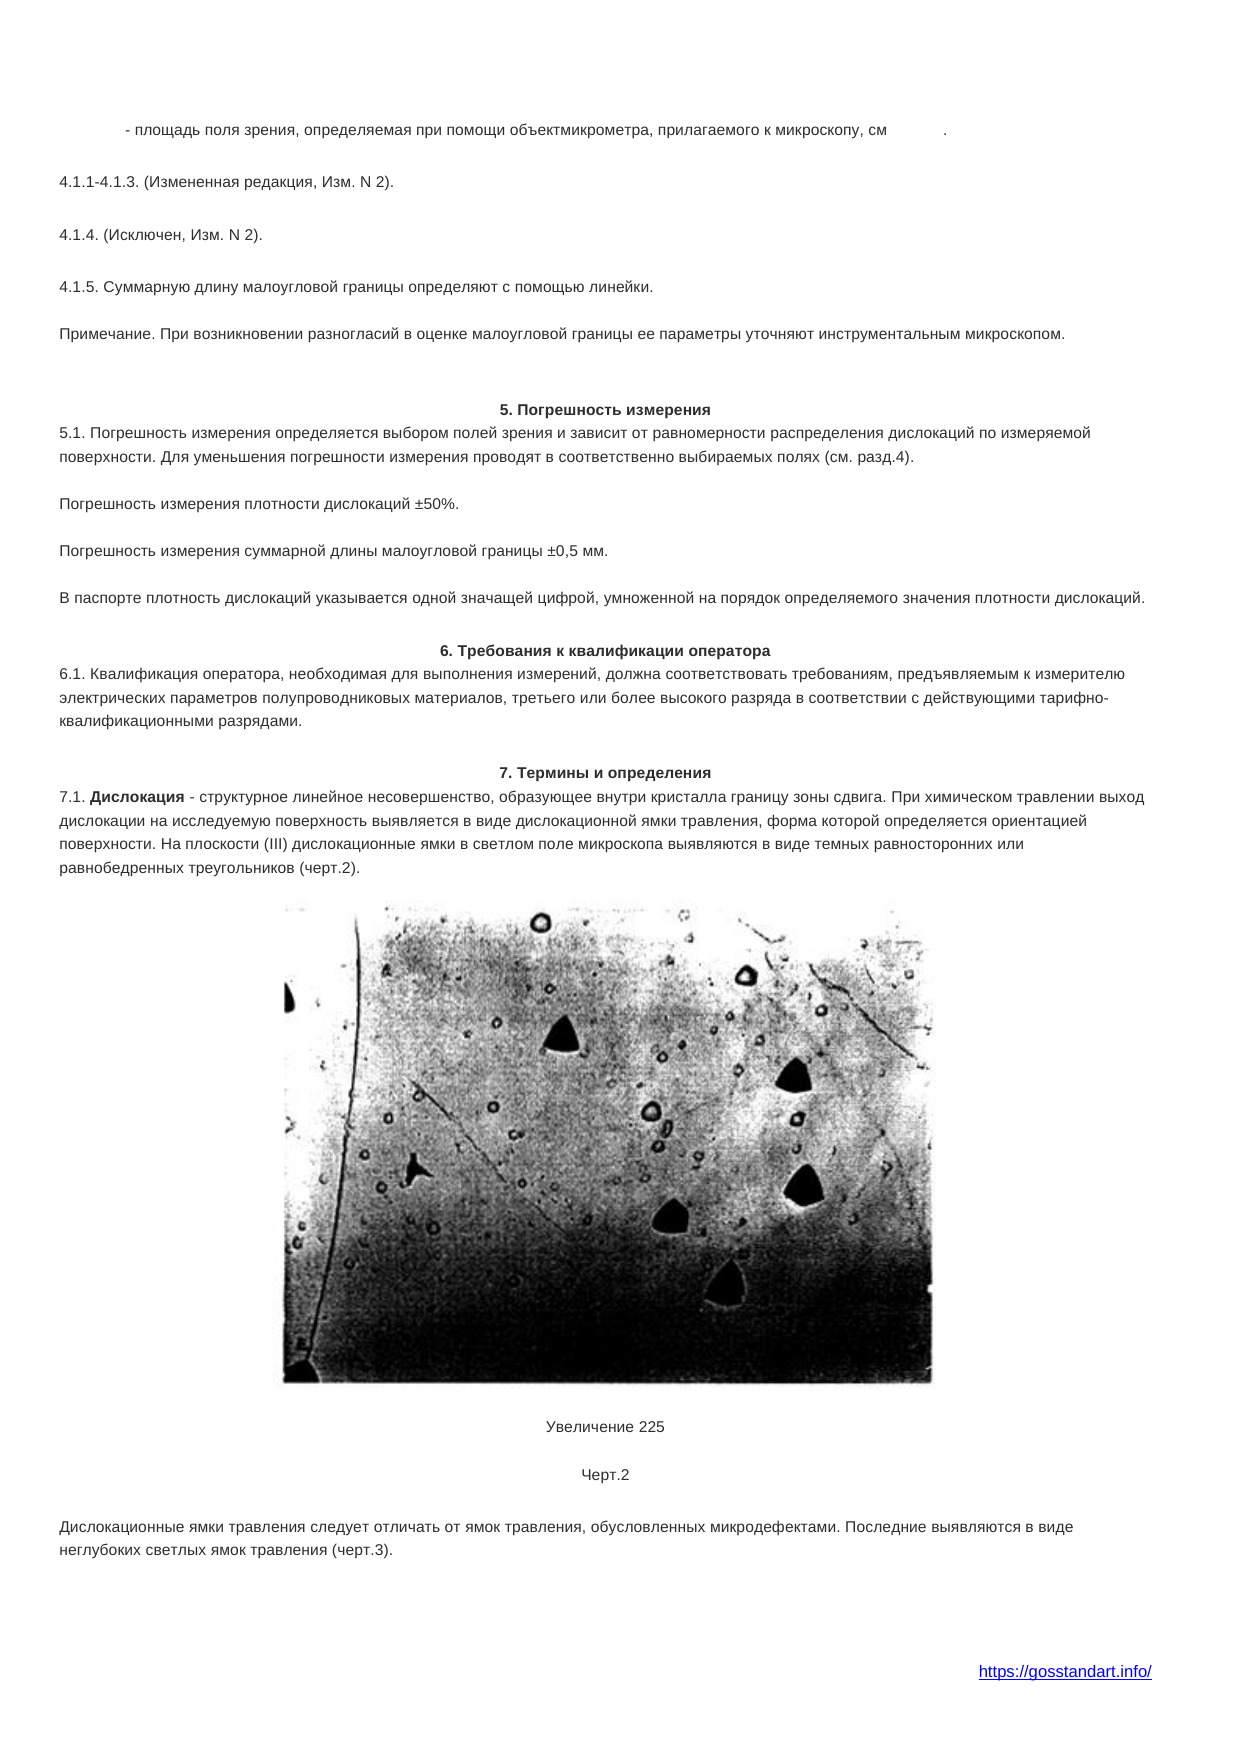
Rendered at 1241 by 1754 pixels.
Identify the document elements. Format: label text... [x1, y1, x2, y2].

text 4.1.4. (Исключен, Изм. N 2). [59, 220, 1152, 272]
text 6. Требования к квалификации оператора [59, 636, 1152, 659]
text 7.1. Дислокация - структурное линейное несовершенство, образующее внутри кристалла границу зоны сдвига. При химическом травлении выход дислокации на исследуемую поверхность выявляется в виде дислокационной ямки травления, форма которой определяется ориентацией поверхности. На плоскости (III) дислокационные ямки в светлом поле микроскопа выявляются в виде темных равносторонних или равнобедренных треугольников (черт.2). [59, 782, 1152, 876]
text 6.1. Квалификация оператора, необходимая для выполнения измерений, должна соответствовать требованиям, предъявляемым к измерителю электрических параметров полупроводниковых материалов, третьего или более высокого разряда в соответствии с действующими тарифно-квалификационными разрядами. [59, 659, 1152, 759]
text 4.1.1-4.1.3. (Измененная редакция, Изм. N 2). [59, 168, 1152, 220]
text Увеличение 225 Черт.2 [59, 1389, 1152, 1512]
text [59, 100, 1152, 168]
text 5. Погрешность измерения [59, 395, 1152, 419]
text Дислокационные ямки травления следует отличать от ямок травления, обусловленных микродефектами. Последние выявляются в виде неглубоких светлых ямок травления (черт.3). [59, 1512, 1152, 1559]
text 7. Термины и определения [59, 759, 1152, 782]
text 4.1.5. Суммарную длину малоугловой границы определяют с помощью линейки. Примечание. При возникновении разногласий в оценке малоугловой границы ее параметры уточняют инструментальным микроскопом. [59, 272, 1152, 395]
picture [272, 900, 939, 1390]
text 5.1. Погрешность измерения определяется выбором полей зрения и зависит от равномерности распределения дислокаций по измеряемой поверхности. Для уменьшения погрешности измерения проводят в соответственно выбираемых полях (см. разд.4). Погрешность измерения плотности дислокаций ±50%. Погрешность измерения суммарной длины малоугловой границы ±0,5 мм. В паспорте плотность дислокаций указывается одной значащей цифрой, умноженной на порядок определяемого значения плотности дислокаций. [59, 419, 1152, 636]
